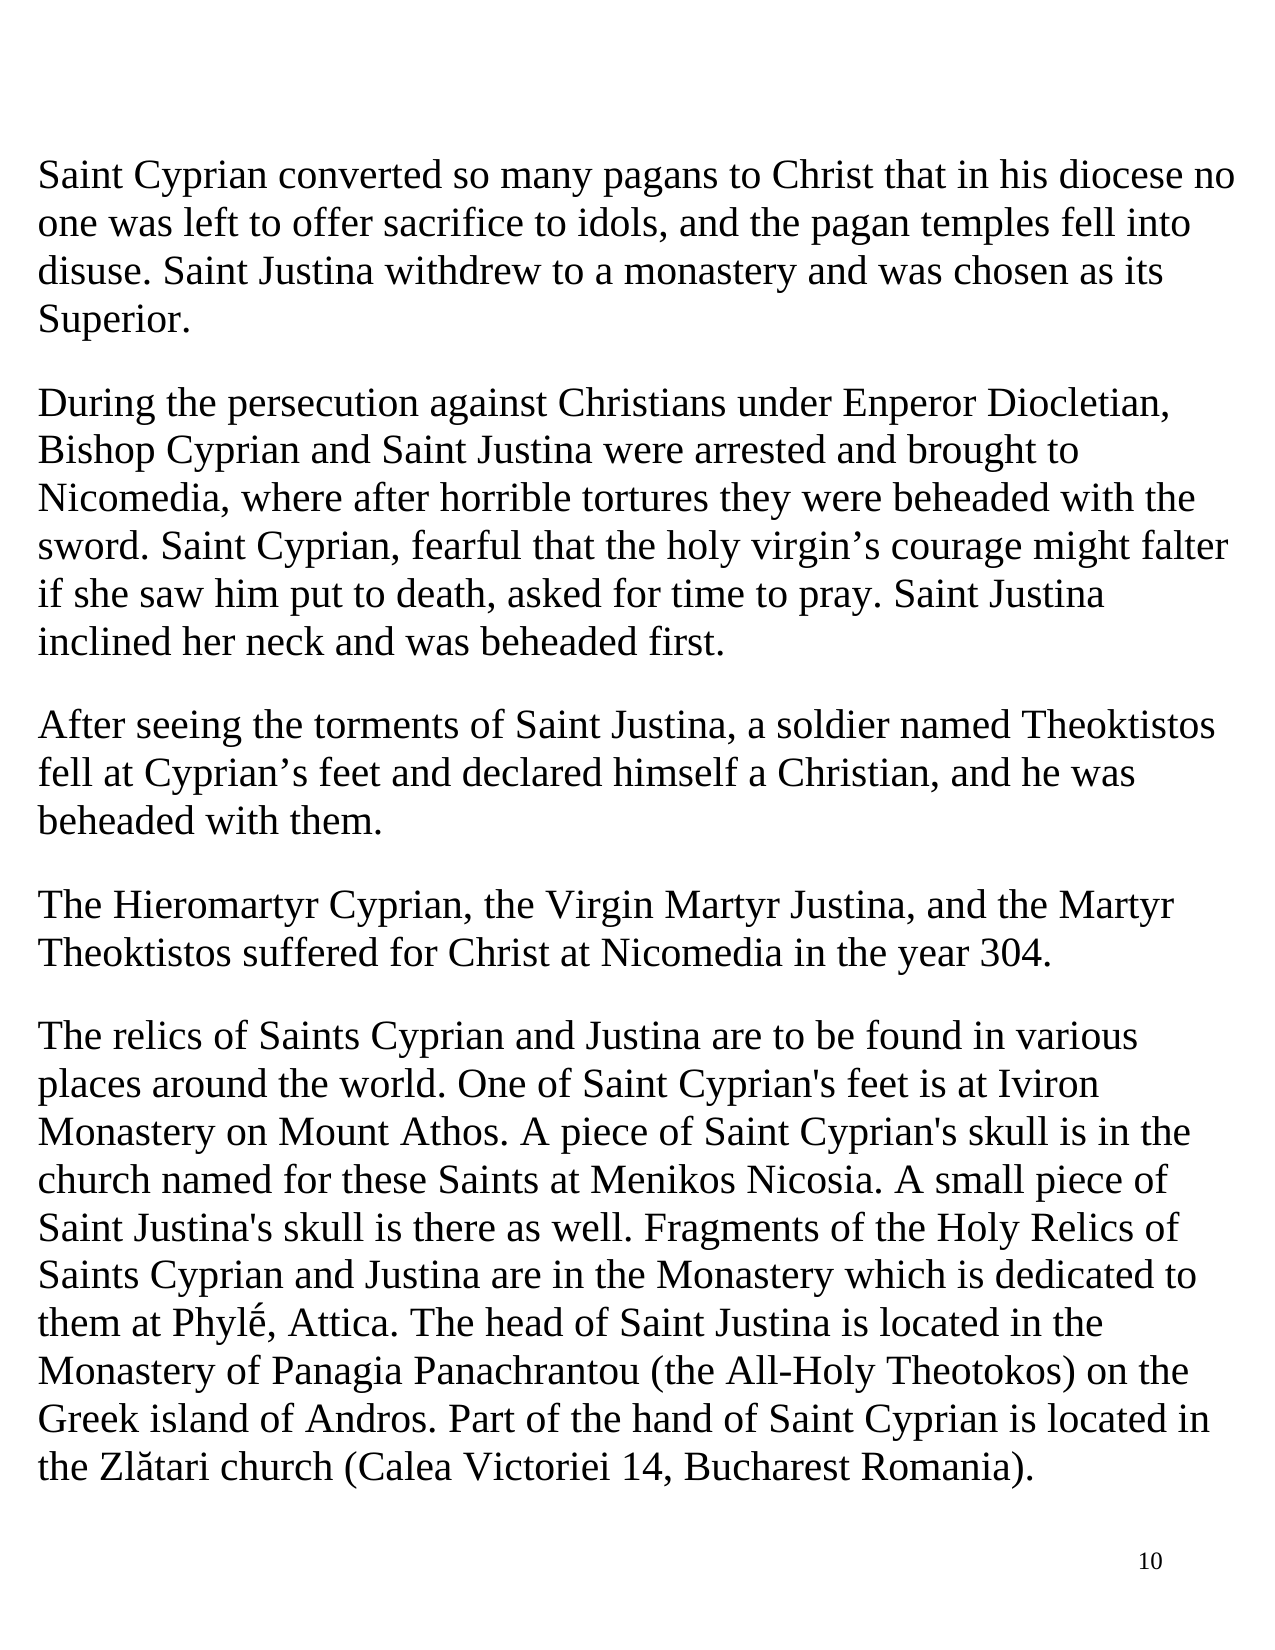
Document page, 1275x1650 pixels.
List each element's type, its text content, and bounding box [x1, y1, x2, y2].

text During the persecution against Christians under Enperor Diocletian, Bishop Cyprian and Saint Justina were arrested and brought to Nicomedia, where after horrible tortures they were beheaded with the sword. Saint Cyprian, fearful that the holy virgin’s courage might falter if she saw him put to death, asked for time to pray. Saint Justina inclined her neck and was beheaded first. [37, 377, 1237, 664]
text The Hieromartyr Cyprian, the Virgin Martyr Justina, and the Martyr Theoktistos suffered for Christ at Nicomedia in the year 304. [37, 879, 1237, 975]
text The relics of Saints Cyprian and Justina are to be found in various places around the world. One of Saint Cyprian's feet is at Iviron Monastery on Mount Athos. A piece of Saint Cyprian's skull is in the church named for these Saints at Menikos Nicosia. A small piece of Saint Justina's skull is there as well. Fragments of the Holy Relics of Saints Cyprian and Justina are in the Monastery which is dedicated to them at Phylḗ, Attica. The head of Saint Justina is located in the Monastery of Panagia Panachrantou (the All-Holy Theotokos) on the Greek island of Andros. Part of the hand of Saint Cyprian is located in the Zlătari church (Calea Victoriei 14, Bucharest Romania). [37, 1010, 1237, 1489]
text After seeing the torments of Saint Justina, a soldier named Theoktistos fell at Cyprian’s feet and declared himself a Christian, and he was beheaded with them. [37, 700, 1237, 844]
text Saint Cyprian converted so many pagans to Christ that in his diocese no one was left to offer sacrifice to idols, and the pagan temples fell into disuse. Saint Justina withdrew to a monastery and was chosen as its Superior. [37, 150, 1237, 342]
